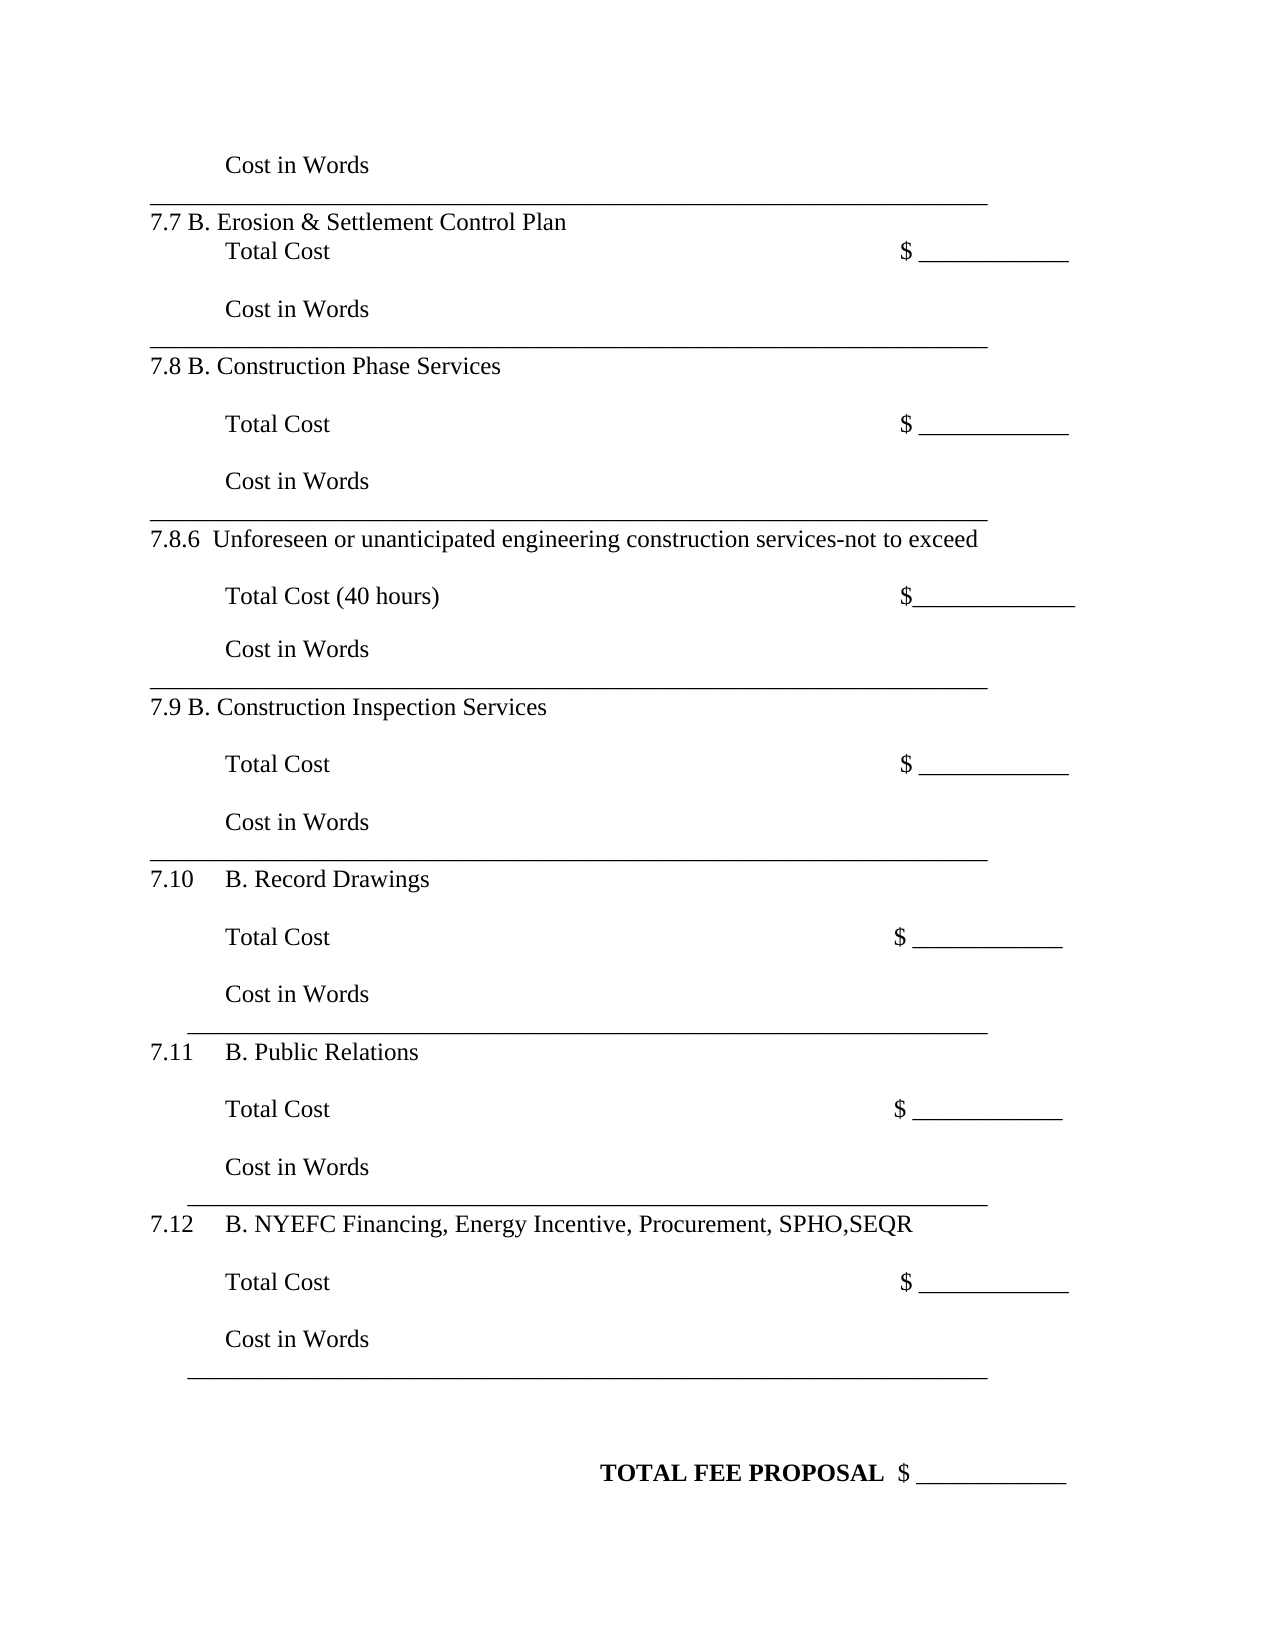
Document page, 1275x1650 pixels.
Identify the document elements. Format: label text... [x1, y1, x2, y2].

list Total Cost $ ____________ [187, 1094, 1125, 1123]
list B. NYEFC Financing, Energy Incentive, Procurement, SPHO,SEQR [150, 1209, 1125, 1238]
text Cost in Words ___________________________________________________________________ [150, 466, 1125, 524]
text 7.8.6 Unforeseen or unanticipated engineering construction services-not to exceed [150, 524, 1125, 552]
list Cost in Words [187, 979, 1125, 1008]
text Cost in Words [150, 634, 1125, 663]
list B. Erosion & Settlement Control Plan [150, 207, 1125, 236]
text Total Cost $ ____________ [150, 236, 1125, 265]
list B. Construction Phase Services [150, 351, 1125, 380]
list ________________________________________________________________ [187, 1180, 1125, 1209]
list Cost in Words [187, 1324, 1125, 1353]
text Total Cost (40 hours) $_____________ [150, 581, 1125, 610]
text Total Cost $ ____________ [150, 749, 1125, 778]
list B. Public Relations [150, 1037, 1125, 1065]
text Total Cost $ ____________ [150, 409, 1125, 437]
list B. Record Drawings [150, 864, 1125, 893]
list B. Construction Inspection Services [150, 692, 1125, 720]
list Cost in Words [187, 1152, 1125, 1180]
list ________________________________________________________________ [187, 1008, 1125, 1037]
text ___________________________________________________________________ [150, 663, 1125, 692]
list Total Cost $ ____________ [187, 922, 1125, 950]
text Cost in Words ___________________________________________________________________ [150, 807, 1125, 864]
list Total Cost $ ____________ [187, 1267, 1125, 1295]
text TOTAL FEE PROPOSAL $ ____________ [150, 1458, 1125, 1487]
text Cost in Words ___________________________________________________________________ [150, 294, 1125, 351]
text Cost in Words ___________________________________________________________________ [150, 150, 1125, 207]
list ________________________________________________________________ [187, 1353, 1125, 1382]
